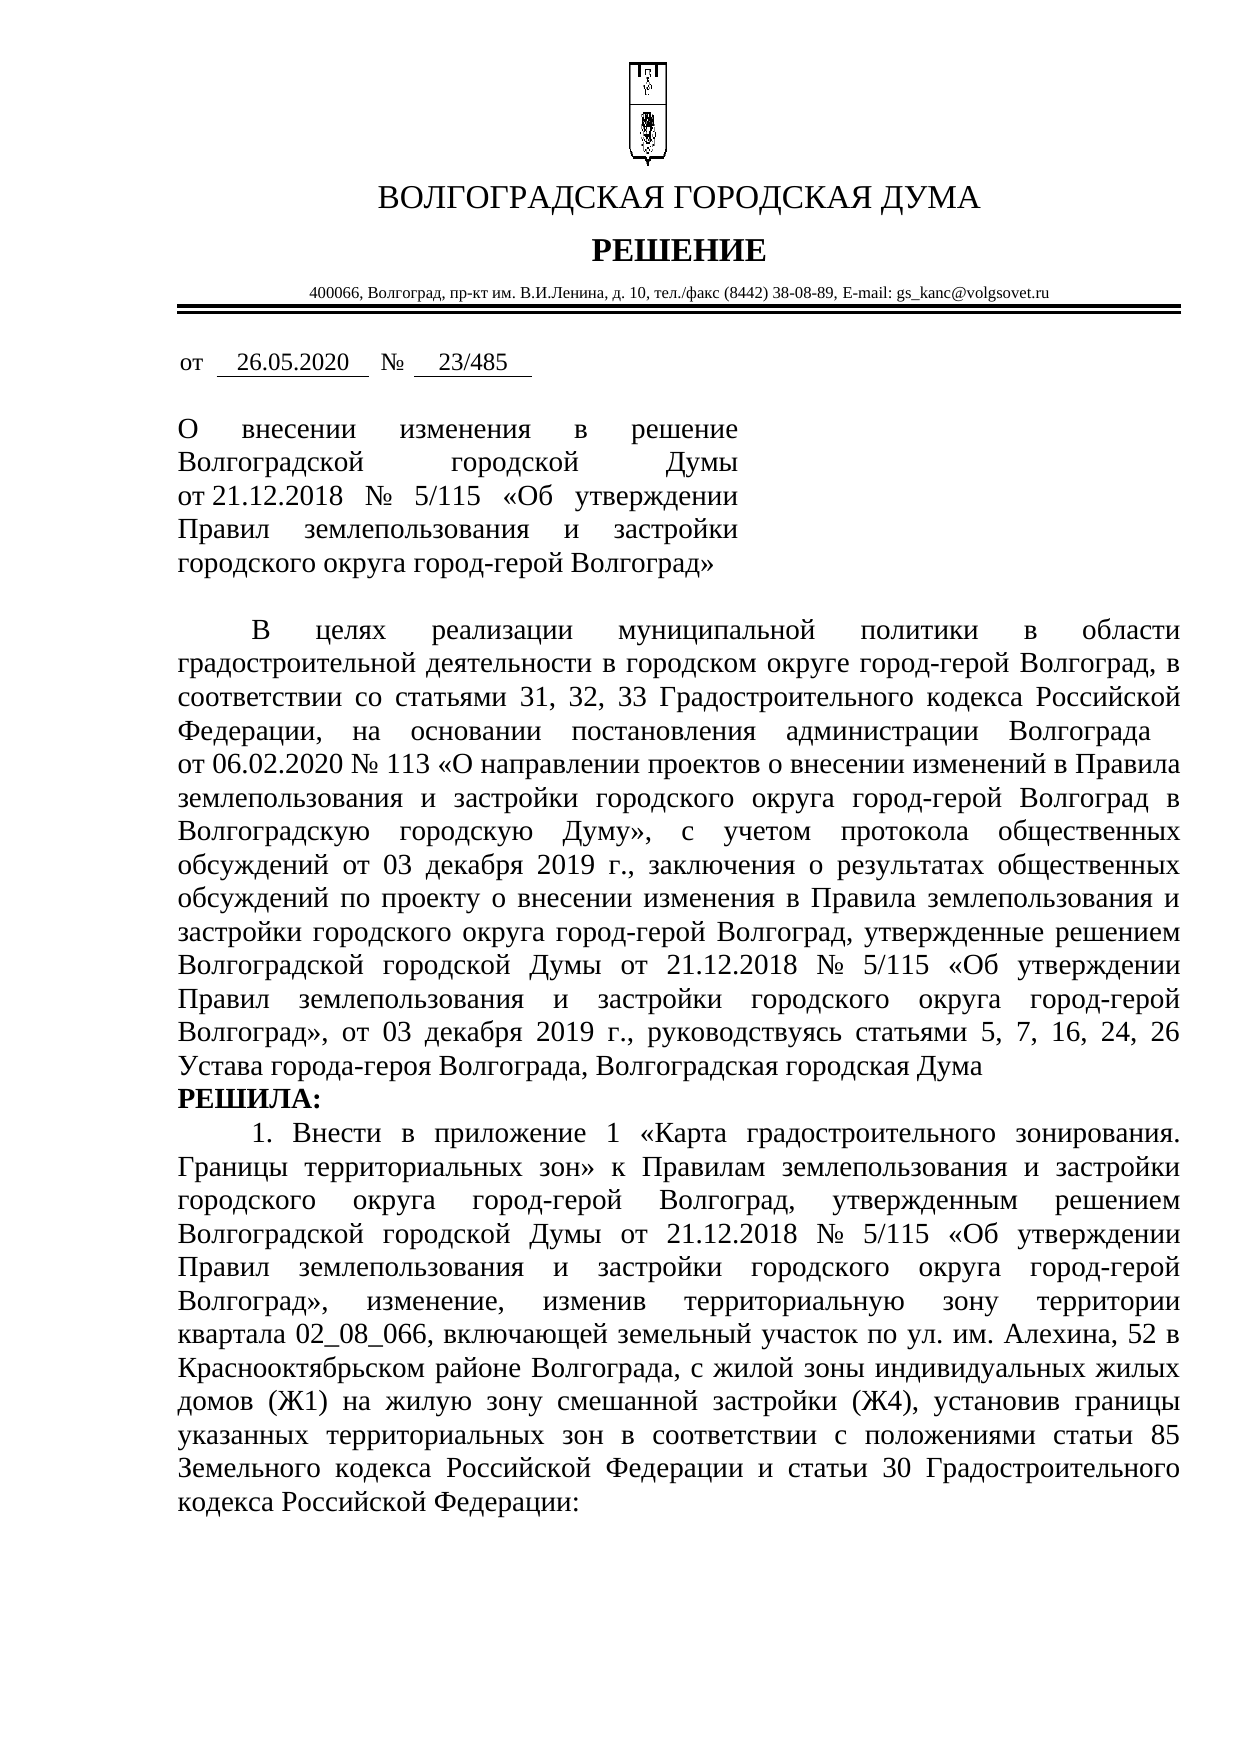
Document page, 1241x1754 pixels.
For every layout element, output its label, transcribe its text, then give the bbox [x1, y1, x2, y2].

text 1. Внести в приложение 1 «Карта градостроительного зонирования. Границы территориальных зон» к Правилам землепользования и застройки городского округа город-герой Волгоград, утвержденным решением Волгоградской городской Думы от 21.12.2018 № 5/115 «Об утверждении Правил землепользования и застройки городского округа город-герой Волгоград», изменение, изменив территориальную зону территории квартала 02_08_066, включающей земельный участок по ул. им. Алехина, 52 в Краснооктябрьском районе Волгограда, с жилой зоны индивидуальных жилых домов (Ж1) на жилую зону смешанной застройки (Ж4), установив границы указанных территориальных зон в соответствии с положениями статьи 85 Земельного кодекса Российской Федерации и статьи 30 Градостроительного кодекса Российской Федерации: [177, 1115, 1181, 1518]
text В целях реализации муниципальной политики в области градостроительной деятельности в городском округе город-герой Волгоград, в соответствии со статьями 31, 32, 33 Градостроительного кодекса Российской Федерации, на основании постановления администрации Волгограда от 06.02.2020 № 113 «О направлении проектов о внесении изменений в Правила землепользования и застройки городского округа город-герой Волгоград в Волгоградскую городскую Думу», с учетом протокола общественных обсуждений от 03 декабря 2019 г., заключения о результатах общественных обсуждений по проекту о внесении изменения в Правила землепользования и застройки городского округа город-герой Волгоград, утвержденные решением Волгоградской городской Думы от 21.12.2018 № 5/115 «Об утверждении Правил землепользования и застройки городского округа город-герой Волгоград», от 03 декабря 2019 г., руководствуясь статьями 5, 7, 16, 24, 26 Устава города-героя Волгограда, Волгоградская городская Дума [177, 612, 1181, 1082]
text РЕШЕНИЕ [177, 231, 1181, 269]
text 400066, Волгоград, пр-кт им. В.И.Ленина, д. 10, тел./факс (8442) 38-08-89, E-mail: gs_kanc@volgsovet.ru [177, 283, 1181, 304]
text РЕШИЛА: [177, 1082, 1181, 1115]
text О внесении изменения в решение Волгоградской городской Думы от 21.12.2018 № 5/115 «Об утверждении Правил землепользования и застройки городского округа город-герой Волгоград» [177, 411, 738, 578]
table_header 26.05.2020 [217, 348, 369, 376]
text ВОЛГОГРАДСКая городская дума [177, 178, 1181, 216]
table_header № [369, 348, 414, 376]
table_header 23/485 [414, 348, 532, 376]
table_header от [166, 348, 217, 376]
